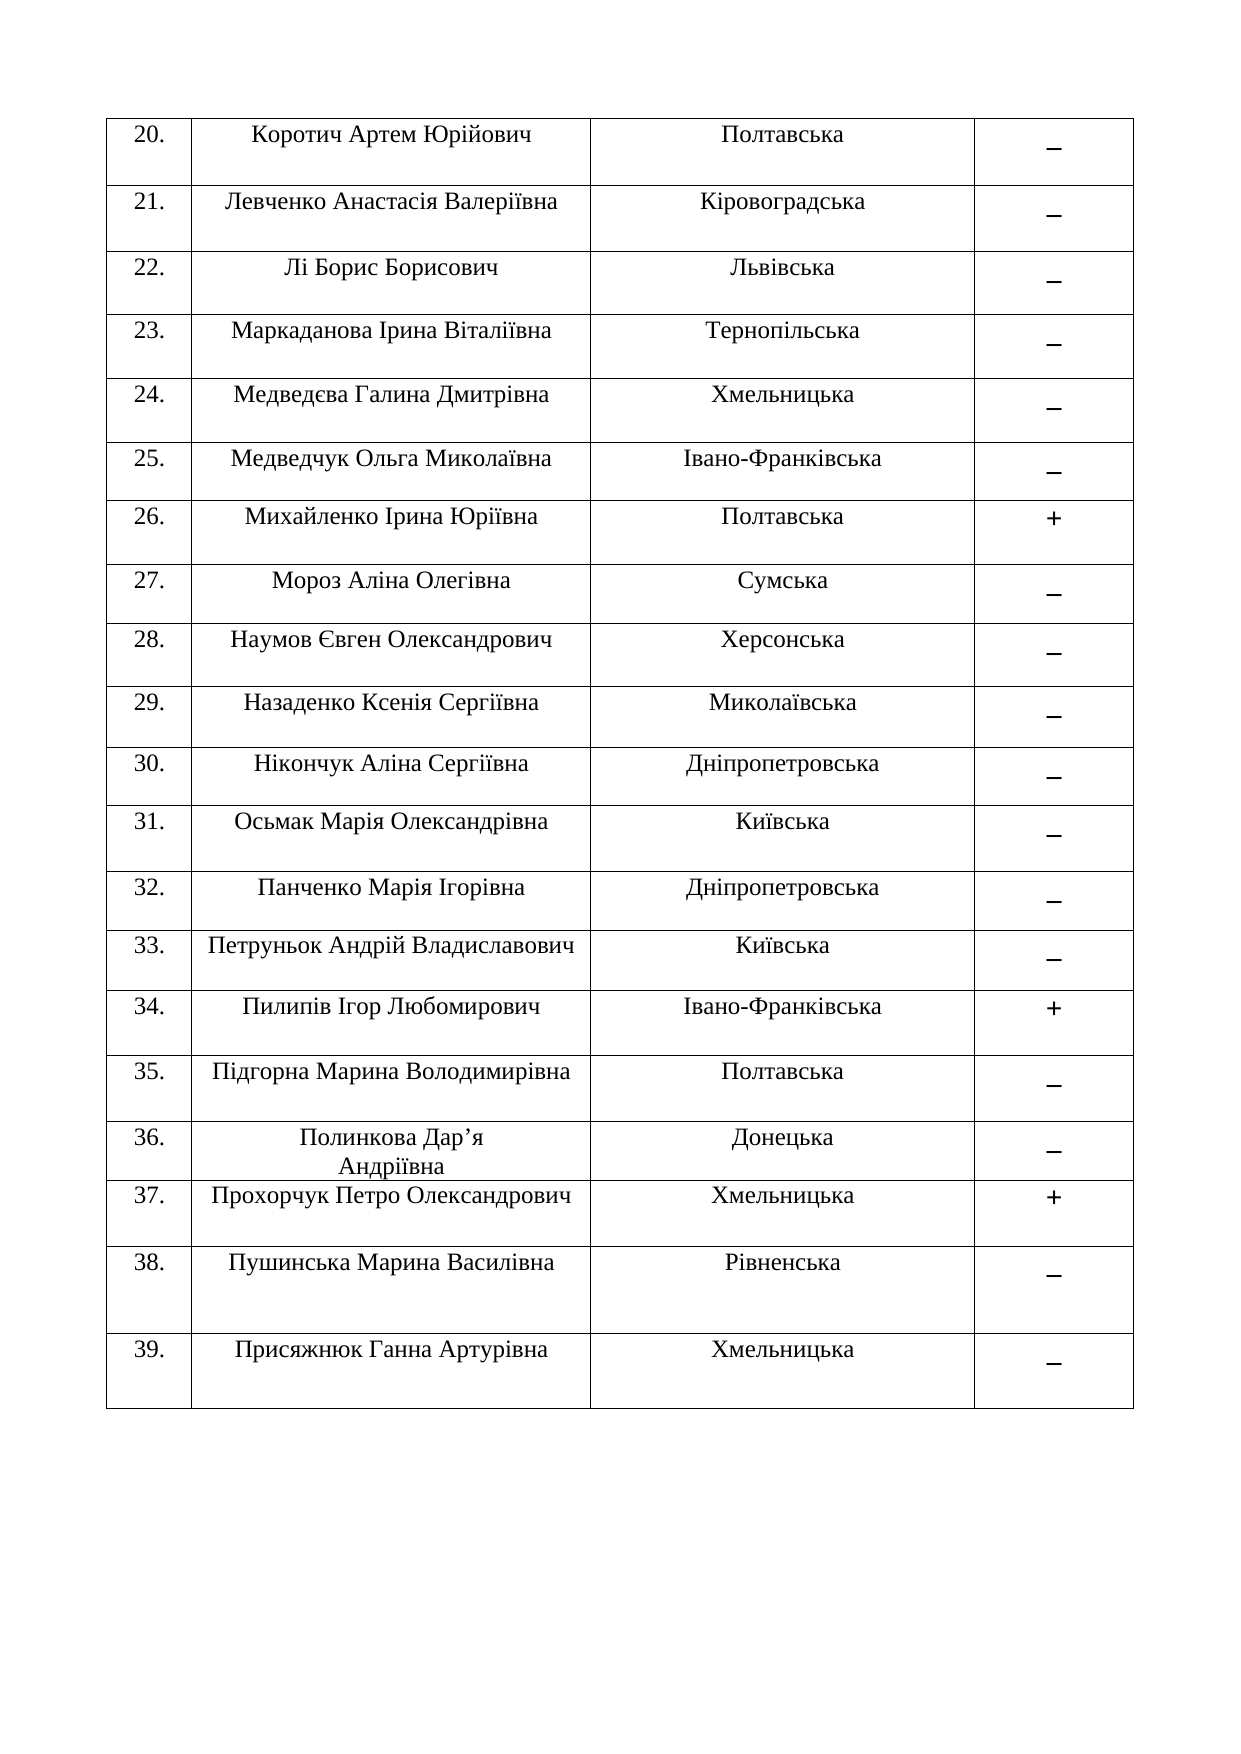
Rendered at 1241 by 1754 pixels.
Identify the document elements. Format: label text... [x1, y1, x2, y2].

table_cell _ [975, 931, 1133, 990]
table_cell Присяжнюк Ганна Артурівна [192, 1334, 590, 1408]
table_cell 30. [107, 748, 191, 805]
table_header _ [975, 119, 1133, 185]
table_cell Пилипів Ігор Любомирович [192, 991, 590, 1055]
table_cell Полтавська [591, 1056, 974, 1121]
table_cell 23. [107, 315, 191, 378]
table_cell 31. [107, 806, 191, 871]
table_cell Левченко Анастасія Валеріївна [192, 186, 590, 251]
table_cell Панченко Марія Ігорівна [192, 872, 590, 929]
table_cell _ [975, 1334, 1133, 1408]
table_cell _ [975, 748, 1133, 805]
table_cell Миколаївська [591, 687, 974, 747]
table_cell 35. [107, 1056, 191, 1121]
table_cell Медведчук Ольга Миколаївна [192, 443, 590, 500]
table_cell Полинкова Дар’я Андріївна [192, 1122, 590, 1179]
table_cell _ [975, 379, 1133, 442]
table_cell + [975, 1181, 1133, 1246]
table_cell Мороз Аліна Олегівна [192, 565, 590, 623]
table_cell _ [975, 624, 1133, 686]
table_cell 29. [107, 687, 191, 747]
table_cell 26. [107, 501, 191, 564]
table_header Полтавська [591, 119, 974, 185]
table_cell Івано-Франківська [591, 991, 974, 1055]
table_cell 25. [107, 443, 191, 500]
table_cell _ [975, 806, 1133, 871]
table_cell _ [975, 687, 1133, 747]
table_cell Петруньок Андрій Владиславович [192, 931, 590, 990]
table_cell Осьмак Марія Олександрівна [192, 806, 590, 871]
table_cell Кіровоградська [591, 186, 974, 251]
table_cell Тернопільська [591, 315, 974, 378]
table_cell _ [975, 872, 1133, 929]
table_cell 33. [107, 931, 191, 990]
table_cell Херсонська [591, 624, 974, 686]
table_cell Прохорчук Петро Олександрович [192, 1181, 590, 1246]
table_cell 39. [107, 1334, 191, 1408]
table_cell Львівська [591, 252, 974, 314]
table_cell Дніпропетровська [591, 748, 974, 805]
table_cell _ [975, 1247, 1133, 1333]
table_cell Донецька [591, 1122, 974, 1179]
table_cell 38. [107, 1247, 191, 1333]
table_cell _ [975, 186, 1133, 251]
table_cell Хмельницька [591, 379, 974, 442]
table_cell Пушинська Марина Василівна [192, 1247, 590, 1333]
table_cell Полтавська [591, 501, 974, 564]
table_cell 24. [107, 379, 191, 442]
table_cell + [975, 501, 1133, 564]
table_cell 36. [107, 1122, 191, 1179]
table_cell 28. [107, 624, 191, 686]
table_cell 27. [107, 565, 191, 623]
table_cell Рівненська [591, 1247, 974, 1333]
table_cell _ [975, 315, 1133, 378]
table_cell Лі Борис Борисович [192, 252, 590, 314]
table_cell Підгорна Марина Володимирівна [192, 1056, 590, 1121]
table_cell 37. [107, 1181, 191, 1246]
table_cell Сумська [591, 565, 974, 623]
table_cell 32. [107, 872, 191, 929]
table_cell Київська [591, 931, 974, 990]
table_cell 21. [107, 186, 191, 251]
table_cell + [975, 991, 1133, 1055]
table_cell _ [975, 1122, 1133, 1179]
table_cell _ [975, 252, 1133, 314]
table_header 20. [107, 119, 191, 185]
table_cell Маркаданова Ірина Віталіївна [192, 315, 590, 378]
table_cell Нікончук Аліна Сергіївна [192, 748, 590, 805]
table_cell _ [975, 443, 1133, 500]
table_cell 34. [107, 991, 191, 1055]
table_cell Київська [591, 806, 974, 871]
table_cell 22. [107, 252, 191, 314]
table_cell Медведєва Галина Дмитрівна [192, 379, 590, 442]
table_cell Наумов Євген Олександрович [192, 624, 590, 686]
table_cell Михайленко Ірина Юріївна [192, 501, 590, 564]
table_header Коротич Артем Юрійович [192, 119, 590, 185]
table_cell Хмельницька [591, 1334, 974, 1408]
table_cell Івано-Франківська [591, 443, 974, 500]
table_cell Хмельницька [591, 1181, 974, 1246]
table_cell _ [975, 565, 1133, 623]
table_cell Назаденко Ксенія Сергіївна [192, 687, 590, 747]
table_cell _ [975, 1056, 1133, 1121]
table_cell Дніпропетровська [591, 872, 974, 929]
